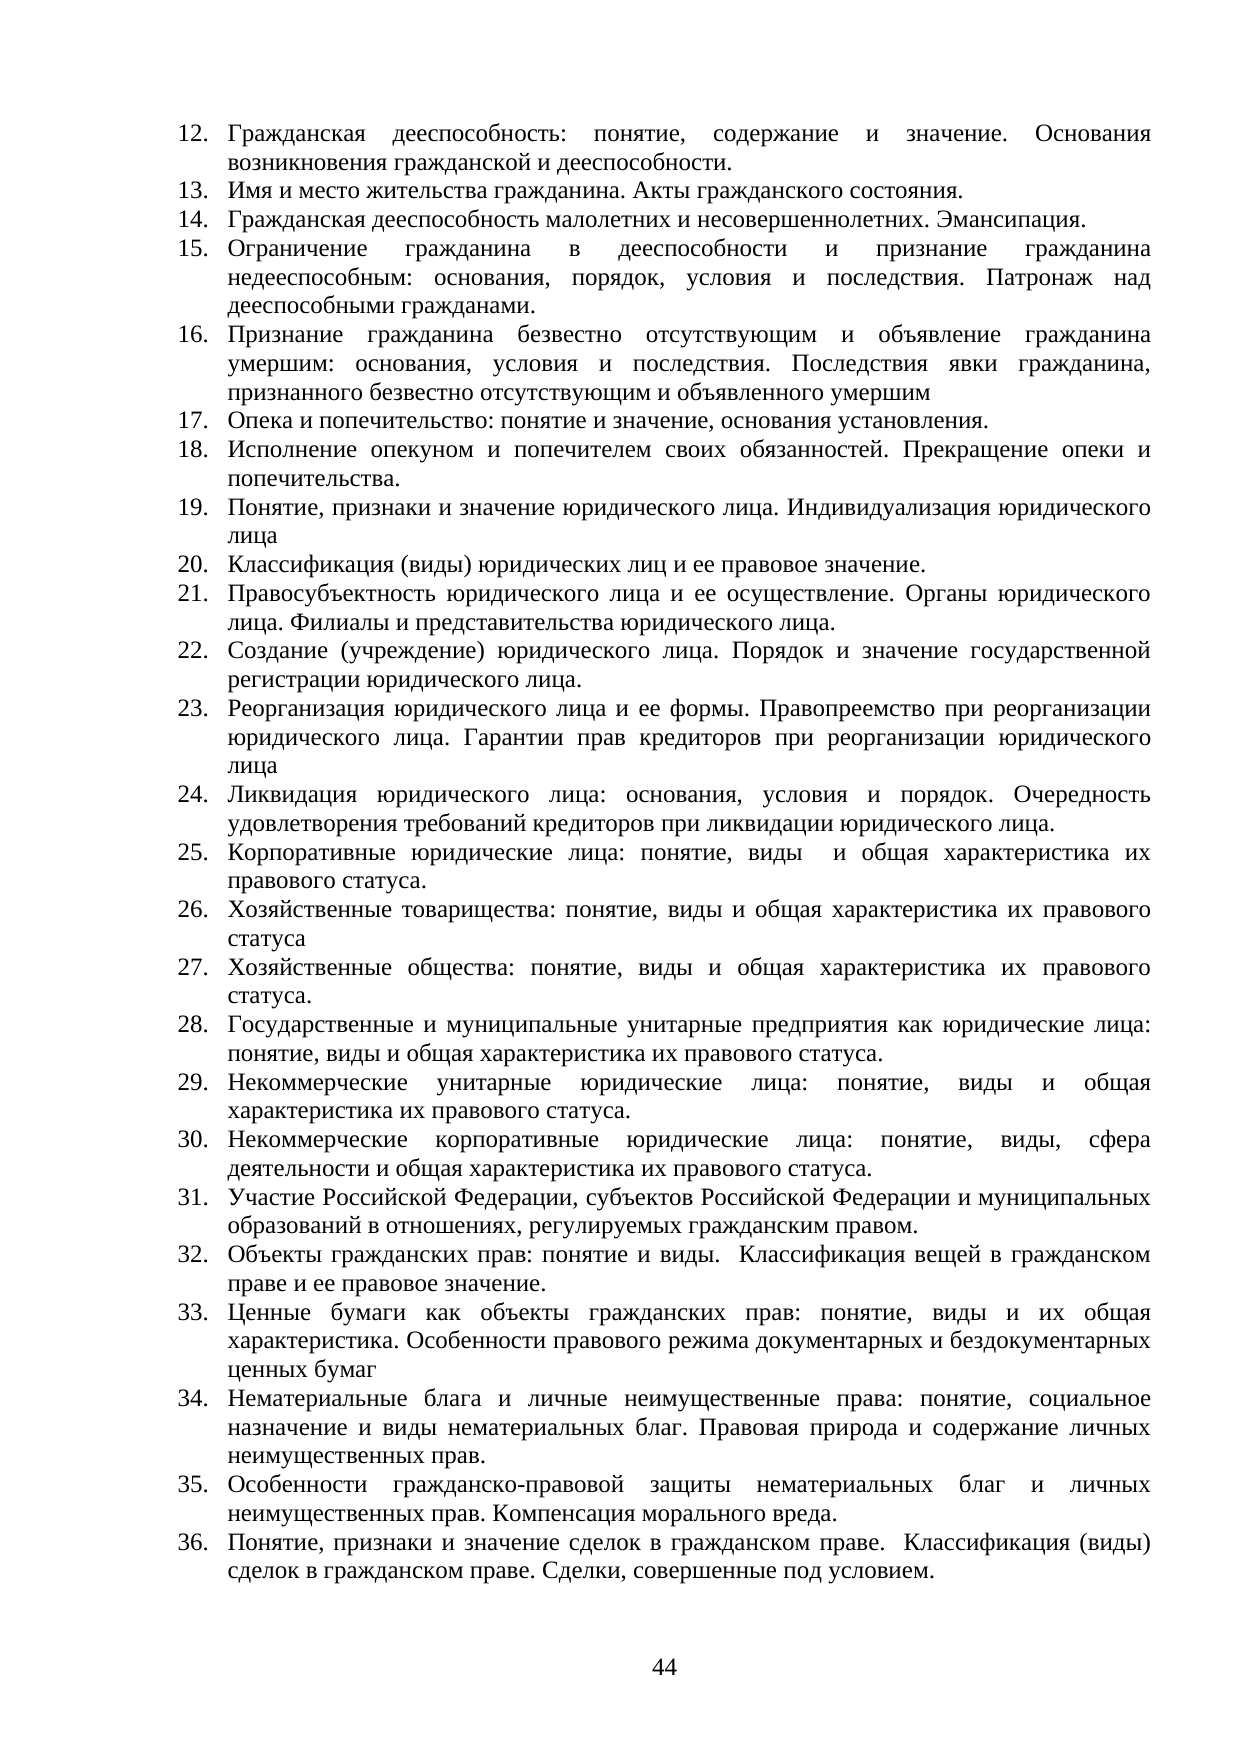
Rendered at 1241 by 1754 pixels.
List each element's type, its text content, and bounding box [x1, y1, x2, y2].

list Гражданская дееспособность: понятие, содержание и значение. Основания возникновения гражданской и дееспособности. [177, 118, 1152, 176]
list Опека и попечительство: понятие и значение, основания установления. [177, 406, 1152, 434]
list Понятие, признаки и значение юридического лица. Индивидуализация юридического лица [177, 492, 1152, 549]
list Хозяйственные общества: понятие, виды и общая характеристика их правового статуса. [177, 952, 1152, 1009]
list Хозяйственные товарищества: понятие, виды и общая характеристика их правового статуса [177, 894, 1152, 952]
list Некоммерческие корпоративные юридические лица: понятие, виды, сфера деятельности и общая характеристика их правового статуса. [177, 1124, 1152, 1182]
list Ликвидация юридического лица: основания, условия и порядок. Очередность удовлетворения требований кредиторов при ликвидации юридического лица. [177, 779, 1152, 837]
list Исполнение опекуном и попечителем своих обязанностей. Прекращение опеки и попечительства. [177, 434, 1152, 492]
list Правосубъектность юридического лица и ее осуществление. Органы юридического лица. Филиалы и представительства юридического лица. [177, 578, 1152, 636]
list Некоммерческие унитарные юридические лица: понятие, виды и общая характеристика их правового статуса. [177, 1067, 1152, 1124]
list Нематериальные блага и личные неимущественные права: понятие, социальное назначение и виды нематериальных благ. Правовая природа и содержание личных неимущественных прав. [177, 1383, 1152, 1469]
list Ценные бумаги как объекты гражданских прав: понятие, виды и их общая характеристика. Особенности правового режима документарных и бездокументарных ценных бумаг [177, 1297, 1152, 1383]
list Объекты гражданских прав: понятие и виды. Классификация вещей в гражданском праве и ее правовое значение. [177, 1239, 1152, 1297]
list Особенности гражданско-правовой защиты нематериальных благ и личных неимущественных прав. Компенсация морального вреда. [177, 1469, 1152, 1527]
list Государственные и муниципальные унитарные предприятия как юридические лица: понятие, виды и общая характеристика их правового статуса. [177, 1009, 1152, 1067]
list Корпоративные юридические лица: понятие, виды и общая характеристика их правового статуса. [177, 837, 1152, 894]
list Реорганизация юридического лица и ее формы. Правопреемство при реорганизации юридического лица. Гарантии прав кредиторов при реорганизации юридического лица [177, 693, 1152, 779]
list Создание (учреждение) юридического лица. Порядок и значение государственной регистрации юридического лица. [177, 636, 1152, 693]
list Имя и место жительства гражданина. Акты гражданского состояния. [177, 176, 1152, 204]
list Понятие, признаки и значение сделок в гражданском праве. Классификация (виды) сделок в гражданском праве. Сделки, совершенные под условием. [177, 1527, 1152, 1584]
list Гражданская дееспособность малолетних и несовершеннолетних. Эмансипация. [177, 204, 1152, 233]
list Признание гражданина безвестно отсутствующим и объявление гражданина умершим: основания, условия и последствия. Последствия явки гражданина, признанного безвестно отсутствующим и объявленного умершим [177, 319, 1152, 406]
list Классификация (виды) юридических лиц и ее правовое значение. [177, 549, 1152, 578]
list Ограничение гражданина в дееспособности и признание гражданина недееспособным: основания, порядок, условия и последствия. Патронаж над дееспособными гражданами. [177, 233, 1152, 319]
list Участие Российской Федерации, субъектов Российской Федерации и муниципальных образований в отношениях, регулируемых гражданским правом. [177, 1182, 1152, 1239]
